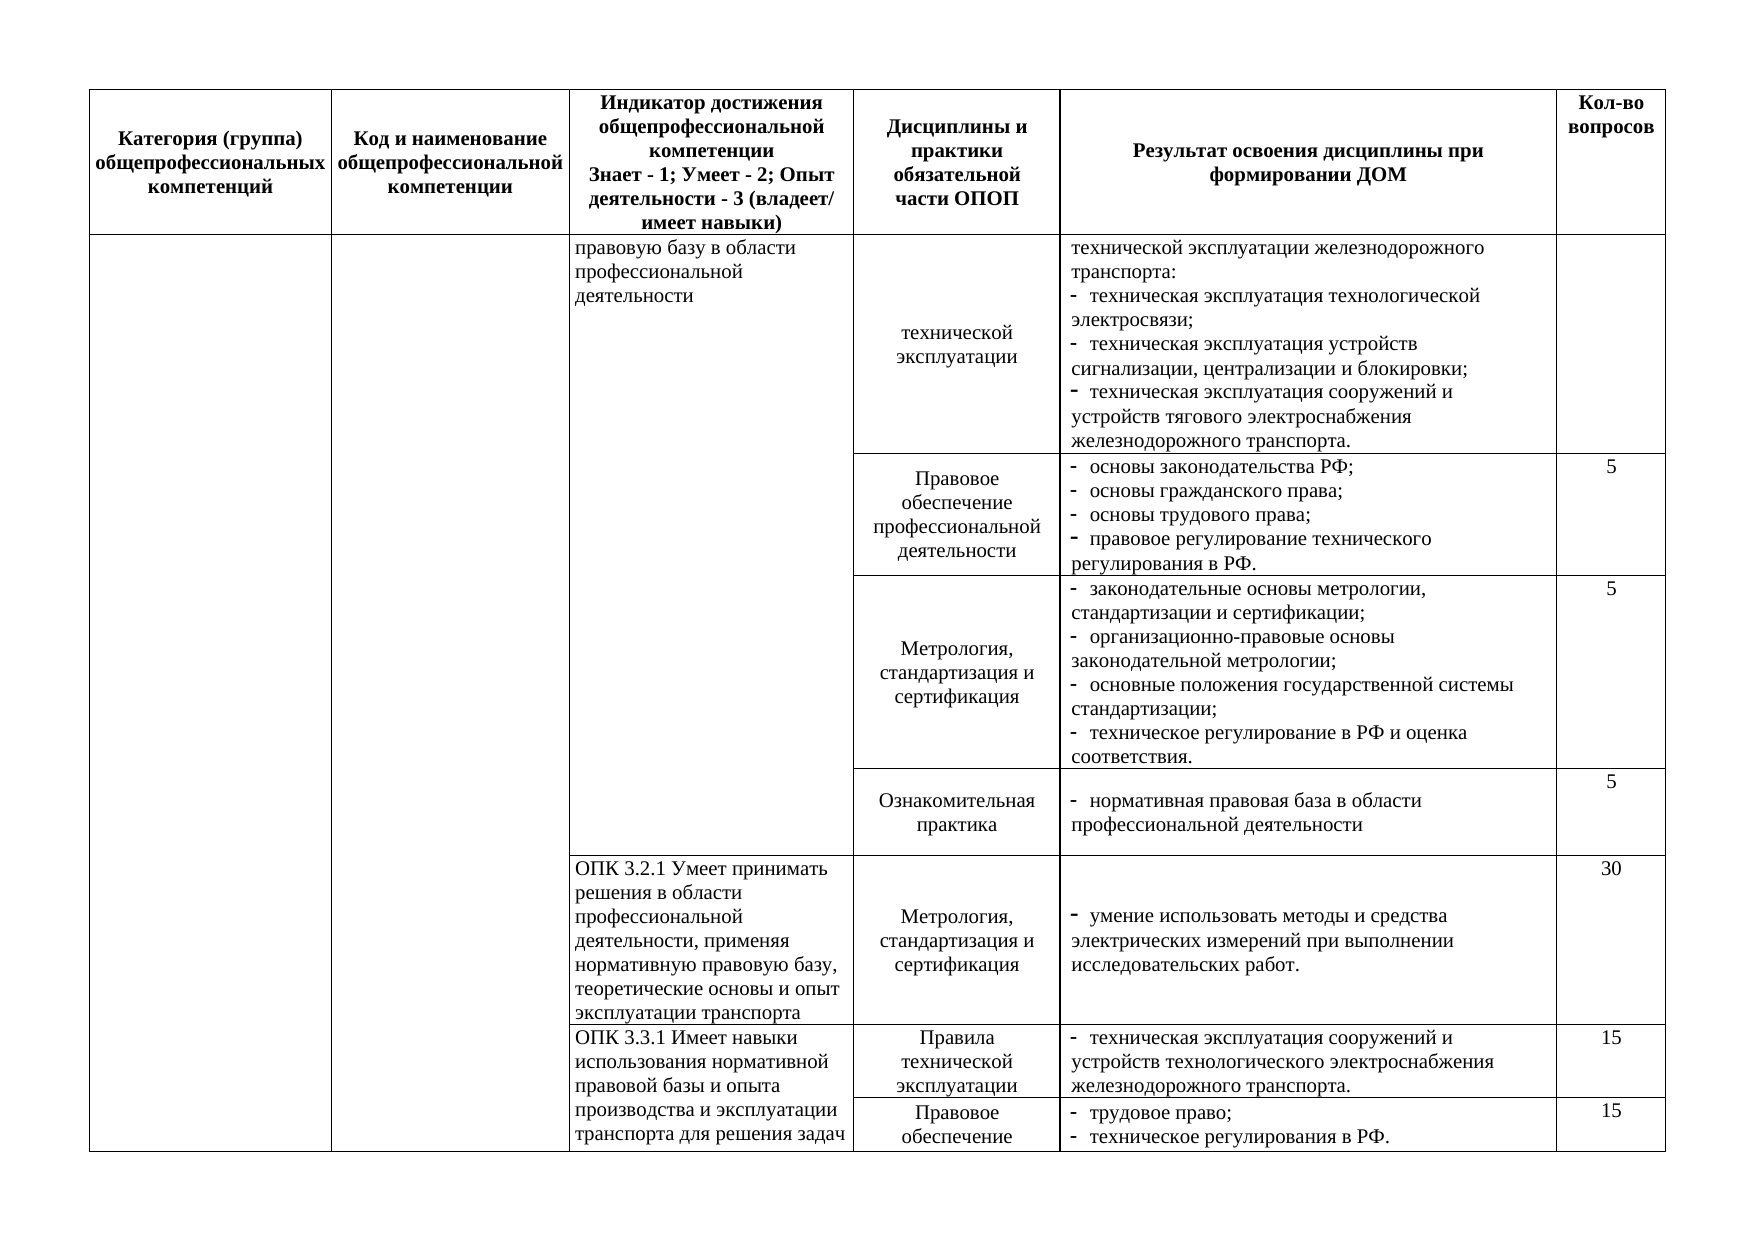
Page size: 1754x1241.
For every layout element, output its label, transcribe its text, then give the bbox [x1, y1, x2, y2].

table_header Индикатор достижения общепрофессиональной компетенции Знает - 1; Умеет - 2; Опыт деятельности - 3 (владеет/ имеет навыки) [570, 90, 853, 234]
table_header Код и наименование общепрофессиональной компетенции [332, 90, 569, 234]
table_cell Правила технической эксплуатации [854, 1025, 1059, 1097]
table_header Дисциплины и практики обязательной части ОПОП [854, 90, 1059, 234]
table_cell 15 [1557, 1098, 1665, 1151]
table_cell ОПК 3.1.2 Знает нормативную правовую базу в области профессиональной деятельности [570, 235, 853, 854]
table_cell 5 [1557, 576, 1665, 768]
table_cell трудовое право; техническое регулирования в РФ. [1061, 1098, 1556, 1151]
table_cell основы законодательства РФ; основы гражданского права; основы трудового права; правовое регулирование технического регулирования в РФ. [1061, 454, 1556, 575]
table_cell 15 [1557, 1025, 1665, 1097]
table_header Результат освоения дисциплины при формировании ДОМ [1061, 90, 1556, 234]
table_header Категория (группа) общепрофессиональных компетенций [90, 90, 331, 234]
table_cell Метрология, стандартизация и сертификация [854, 576, 1059, 768]
table_cell Правовое обеспечение профессиональной деятельности [854, 454, 1059, 575]
table_cell 5 [1557, 235, 1665, 452]
table_cell Правовое обеспечение профессиональной деятельности [854, 1098, 1059, 1151]
table_cell 5 [1557, 769, 1665, 854]
table_cell нормативная правовая база в области профессиональной деятельности [1061, 769, 1556, 854]
table_cell законодательные основы метрологии, стандартизации и сертификации; организационно-правовые основы законодательной метрологии; основные положения государственной системы стандартизации; техническое регулирование в РФ и оценка соответствия. [1061, 576, 1556, 768]
table_cell техническая эксплуатация сооружений и устройств технологического электроснабжения железнодорожного транспорта. [1061, 1025, 1556, 1097]
table_cell ОПК 3.3.1 Имеет навыки использования нормативной правовой базы и опыта производства и эксплуатации транспорта для решения задач профессиональной деятельности [570, 1025, 853, 1151]
table_cell Правила технической эксплуатации [854, 235, 1059, 452]
table_header Кол-во вопросов [1557, 90, 1665, 234]
table_cell Метрология, стандартизация и сертификация [854, 856, 1059, 1024]
table_cell умение использовать методы и средства электрических измерений при выполнении исследовательских работ. [1061, 856, 1556, 1024]
table_cell ОПК 3.2.1 Умеет принимать решения в области профессиональной деятельности, применяя нормативную правовую базу, теоретические основы и опыт эксплуатации транспорта [570, 856, 853, 1024]
table_cell 30 [1557, 856, 1665, 1024]
table_cell Ознакомительная практика [854, 769, 1059, 854]
table_cell 5 [1557, 454, 1665, 575]
